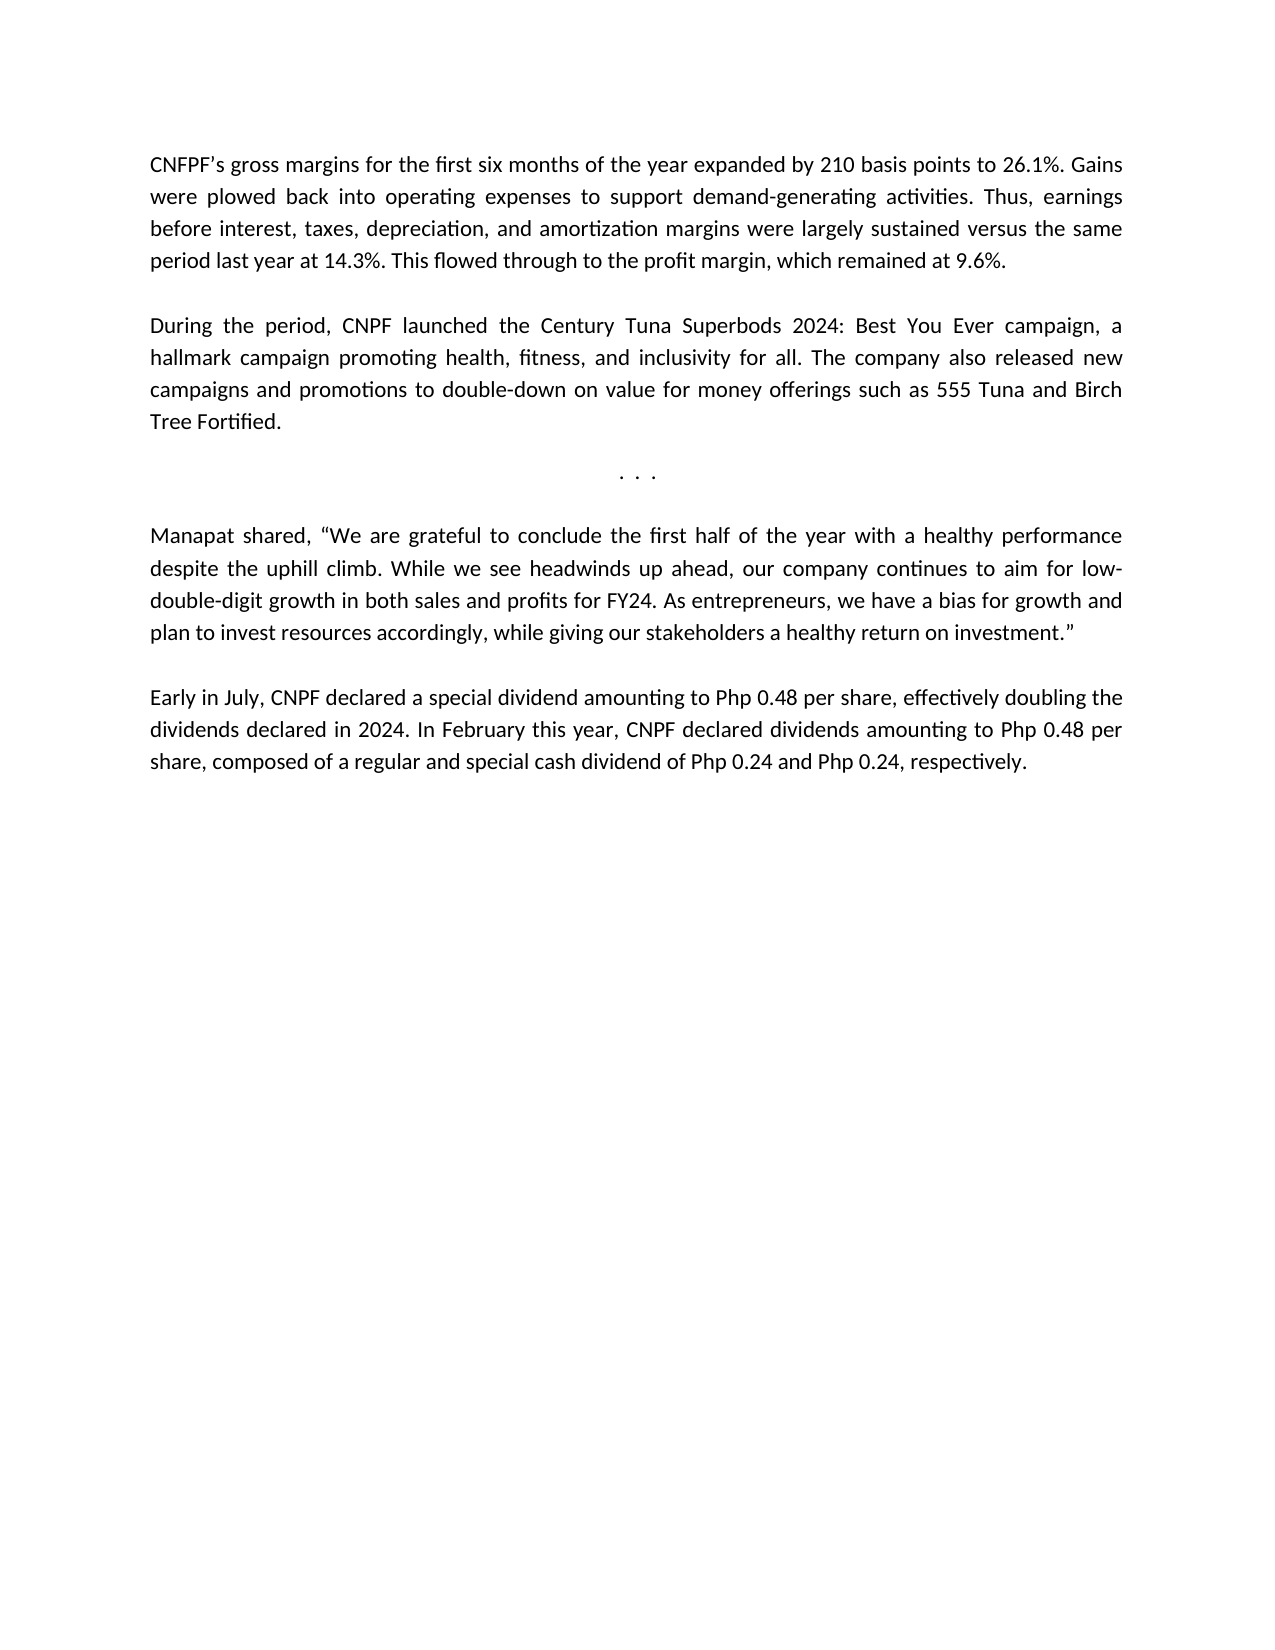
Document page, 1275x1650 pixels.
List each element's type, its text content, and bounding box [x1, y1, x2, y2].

text CNFPF’s gross margins for the first six months of the year expanded by 210 basis points to 26.1%. Gains were plowed back into operating expenses to support demand-generating activities. Thus, earnings before interest, taxes, depreciation, and amortization margins were largely sustained versus the same period last year at 14.3%. This flowed through to the profit margin, which remained at 9.6%. [150, 150, 1125, 274]
text Early in July, CNPF declared a special dividend amounting to Php 0.48 per share, effectively doubling the dividends declared in 2024. In February this year, CNPF declared dividends amounting to Php 0.48 per share, composed of a regular and special cash dividend of Php 0.24 and Php 0.24, respectively. [150, 683, 1125, 775]
text During the period, CNPF launched the Century Tuna Superbods 2024: Best You Ever campaign, a hallmark campaign promoting health, fitness, and inclusivity for all. The company also released new campaigns and promotions to double-down on value for money offerings such as 555 Tuna and Birch Tree Fortified. [150, 311, 1125, 436]
text . . . [150, 457, 1125, 485]
text Manapat shared, “We are grateful to conclude the first half of the year with a healthy performance despite the uphill climb. While we see headwinds up ahead, our company continues to aim for low-double-digit growth in both sales and profits for FY24. As entrepreneurs, we have a bias for growth and plan to invest resources accordingly, while giving our stakeholders a healthy return on investment.” [150, 522, 1125, 646]
